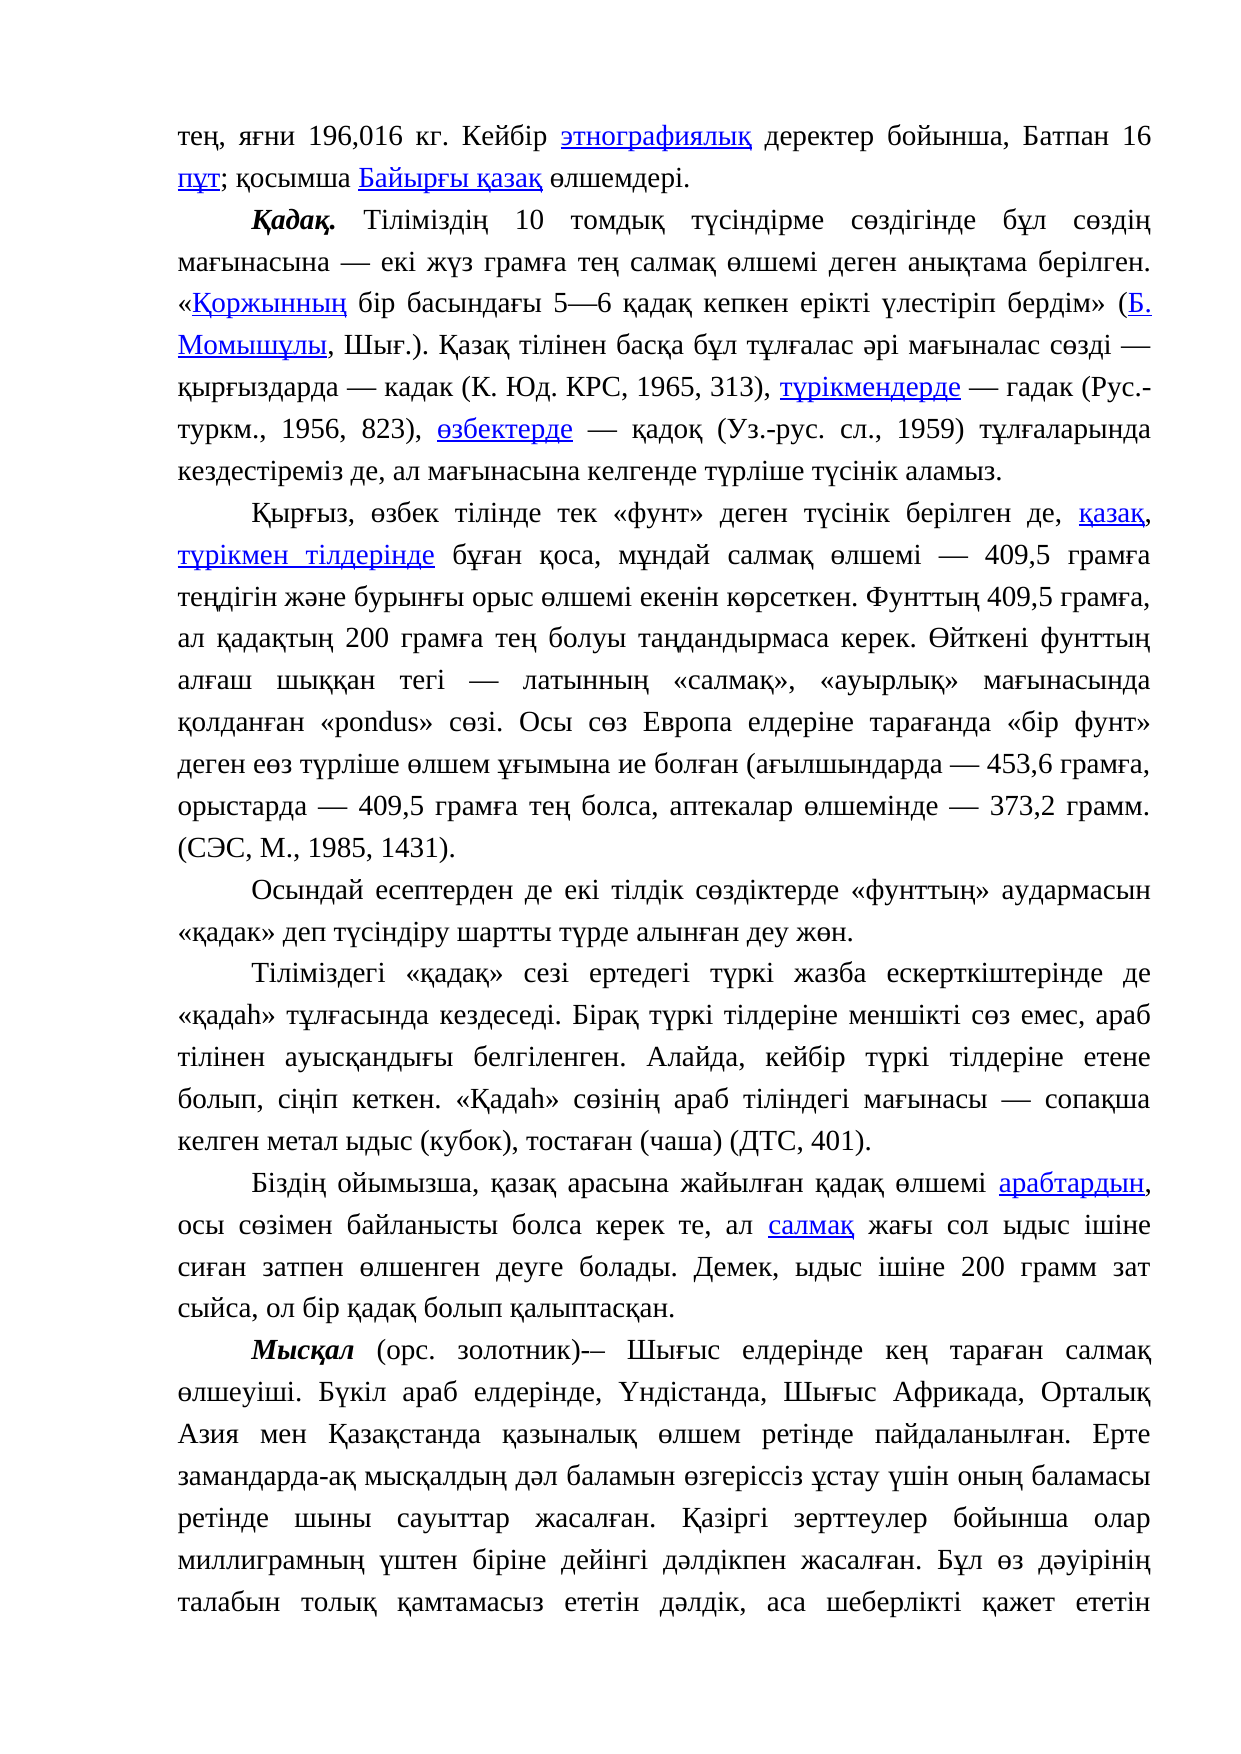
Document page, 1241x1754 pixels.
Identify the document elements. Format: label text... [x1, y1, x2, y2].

text Тіліміздегі «қадақ» сезі ертедегі түркі жазба ескерткіштерінде де «қадаһ» тұлғасында кездеседі. Бірақ түркі тілдеріне меншікті сөз емес, араб тілінен ауысқандығы белгіленген. Алайда, кейбір түркі тілдеріне етене болып, сіңіп кеткен. «Қадаһ» сөзінің араб тіліндегі мағынасы — сопақша келген метал ыдыс (кубок), тостаған (чаша) (ДТС, 401). [177, 1123, 1152, 1324]
text Қадақ. Тіліміздің 10 томдық түсіндірме сөздігінде бұл сөздің мағынасына — екі жүз грамға тең салмақ өлшемі деген анықтама берілген. «Қоржынның бір басындағы 5—6 қадақ кепкен ерікті үлестіріп бердім» (Б. Момышұлы, Шығ.). Қазақ тілінен басқа бұл тұлғалас әрі мағыналас сөзді — қырғыздарда — кадак (К. Юд. КРС, 1965, 313), түрікмендерде — гадак (Рус.-туркм., 1956, 823), өзбектерде — қадоқ (Уз.-рус. сл., 1959) тұлғаларында кездестіреміз де, ал мағынасына келгенде түрліше түсінік аламыз. [177, 369, 1152, 654]
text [177, 1500, 1152, 1617]
text Біздің ойымызша, қазақ арасына жайылған қадақ өлшемі арабтардын, осы сөзімен байланысты болса керек те, ал салмақ жағы сол ыдыс ішіне сиған затпен өлшенген деуге болады. Демек, ыдыс ішіне 200 грамм зат сыйса, ол бір қадақ болып қалыптасқан. [177, 1332, 1152, 1492]
text Қырғыз, өзбек тілінде тек «фунт» деген түсінік берілген де, қазақ, түрікмен тілдерінде бұған қоса, мұндай салмақ өлшемі — 409,5 грамға теңдігін және бурынғы орыс өлшемі екенін көрсеткен. Фунттың 409,5 грамға, ал қадақтың 200 грамға тең болуы таңдандырмаса керек. Өйткені фунттың алғаш шыққан тегі — латынның «салмақ», «ауырлық» мағынасында қолданған «pondus» сөзі. Осы сөз Европа елдеріне тарағанда «бір фунт» деген еөз түрліше өлшем ұғымына ие болған (ағылшындарда — 453,6 грамға, орыстарда — 409,5 грамға тең болса, аптекалар өлшемінде — 373,2 грамм. (СЭС, М., 1985, 1431). [177, 662, 1152, 1031]
text Осындай есептерден де екі тілдік сөздіктерде «фунттың» аудармасын «қадак» деп түсіндіру шартты түрде алынған деу жөн. [177, 1039, 1152, 1115]
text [177, 118, 1152, 361]
